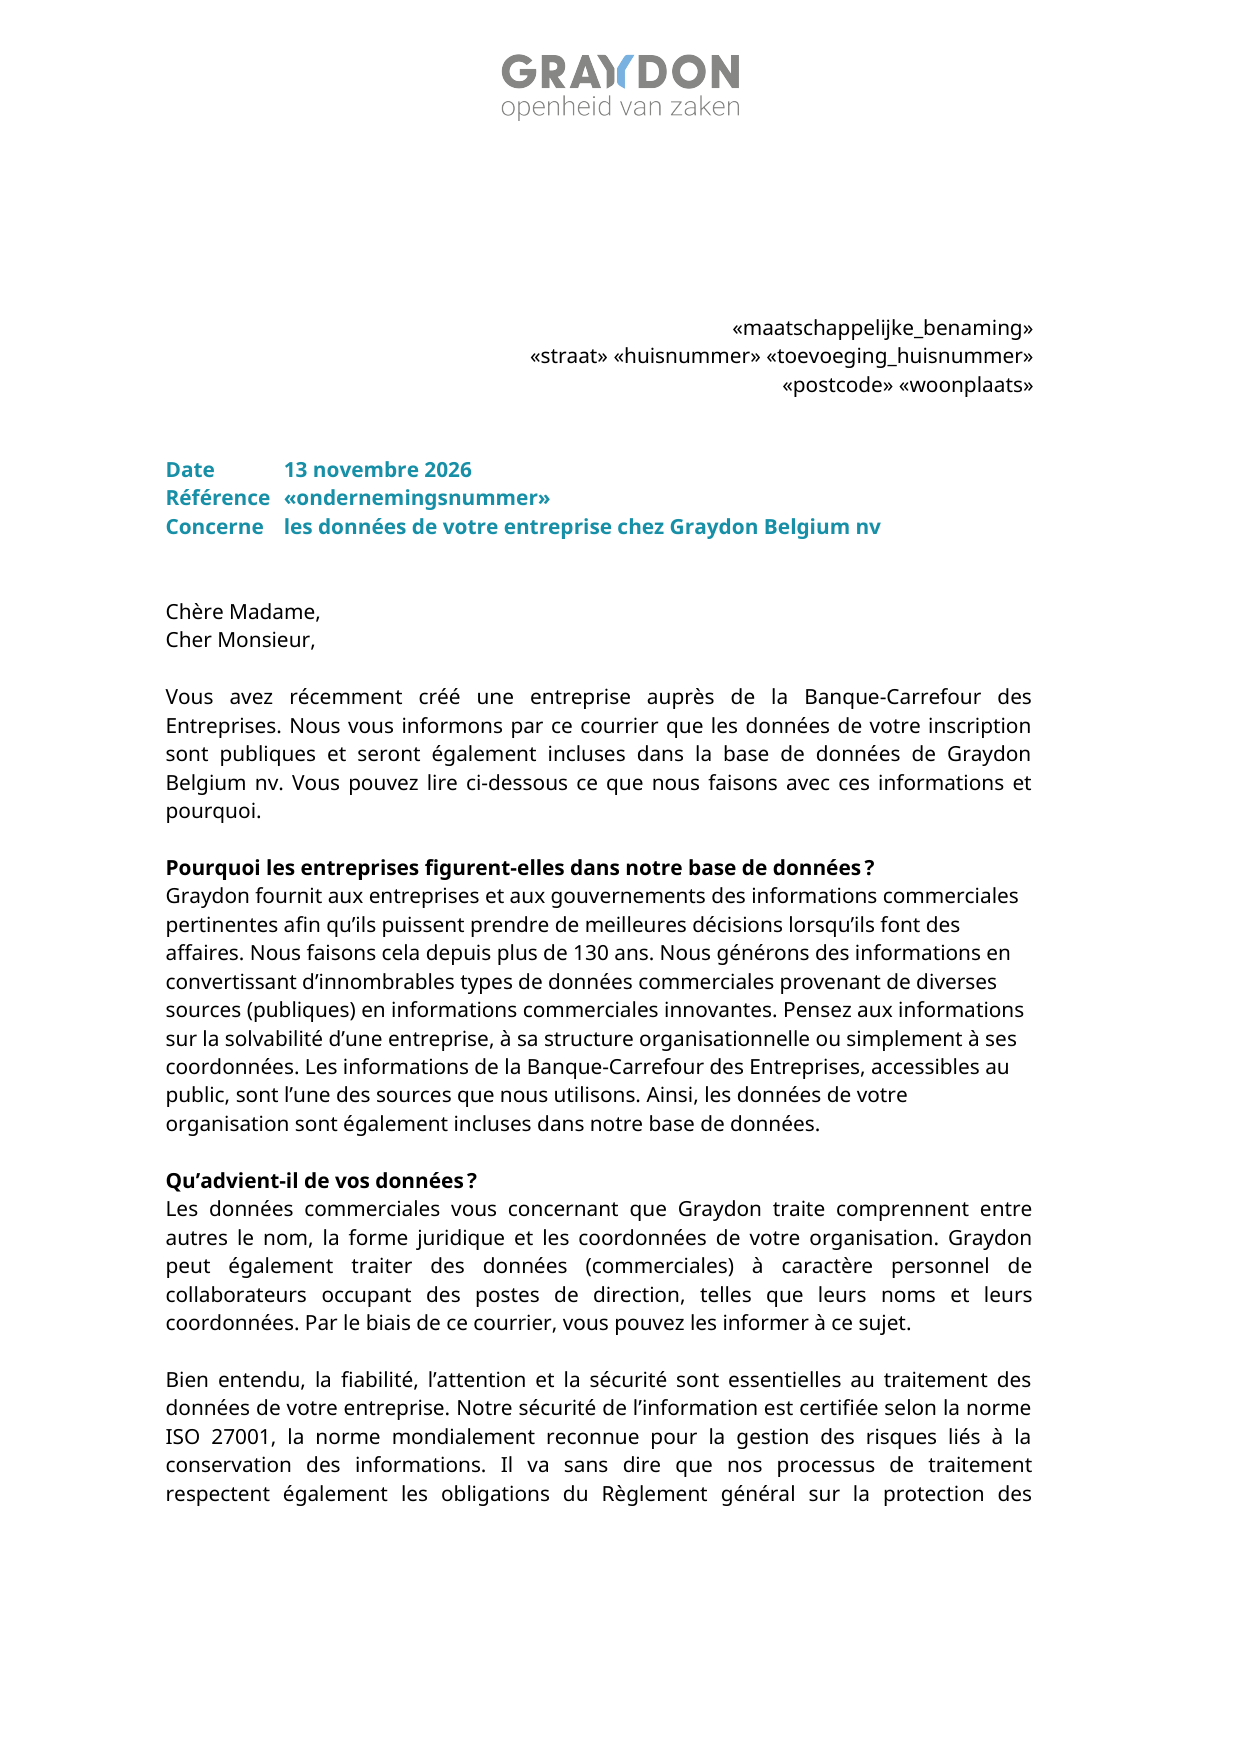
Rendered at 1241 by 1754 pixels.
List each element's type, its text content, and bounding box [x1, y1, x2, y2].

table_header Date [165, 455, 283, 483]
text Graydon fournit aux entreprises et aux gouvernements des informations commerciales pertinentes afin qu’ils puissent prendre de meilleures décisions lorsqu’ils font des affaires. Nous faisons cela depuis plus de 130 ans. Nous générons des informations en convertissant d’innombrables types de données commerciales provenant de diverses sources (publiques) en informations commerciales innovantes. Pensez aux informations sur la solvabilité d’une entreprise, à sa structure organisationnelle ou simplement à ses coordonnées. Les informations de la Banque-Carrefour des Entreprises, accessibles au public, sont l’une des sources que nous utilisons. Ainsi, les données de votre organisation sont également incluses dans notre base de données. [165, 882, 1033, 1137]
text Vous avez récemment créé une entreprise auprès de la Banque-Carrefour des Entreprises. Nous vous informons par ce courrier que les données de votre inscription sont publiques et seront également incluses dans la base de données de Graydon Belgium nv. Vous pouvez lire ci-dessous ce que nous faisons avec ces informations et pourquoi. [165, 682, 1033, 825]
text «straat» «huisnummer» «toevoeging_huisnummer» [165, 341, 1033, 370]
picture [501, 53, 739, 121]
table_header 28 octobre 2020 [284, 455, 1075, 483]
table_cell Concerne [165, 512, 283, 540]
text «postcode» «woonplaats» [165, 370, 1033, 398]
text Cher Monsieur, [165, 626, 1033, 654]
subtitle Pourquoi les entreprises figurent-elles dans notre base de données ? [165, 853, 1033, 882]
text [165, 1365, 1033, 1507]
text Les données commerciales vous concernant que Graydon traite comprennent entre autres le nom, la forme juridique et les coordonnées de votre organisation. Graydon peut également traiter des données (commerciales) à caractère personnel de collaborateurs occupant des postes de direction, telles que leurs noms et leurs coordonnées. Par le biais de ce courrier, vous pouvez les informer à ce sujet. [165, 1194, 1033, 1337]
text Chère Madame, [165, 597, 1033, 626]
table_cell les données de votre entreprise chez Graydon Belgium nv [284, 512, 1075, 540]
text «maatschappelijke_benaming» [165, 313, 1033, 341]
table_cell Référence [165, 484, 283, 512]
table_cell «ondernemingsnummer» [284, 484, 1075, 512]
subtitle Qu’advient-il de vos données ? [165, 1166, 1033, 1194]
